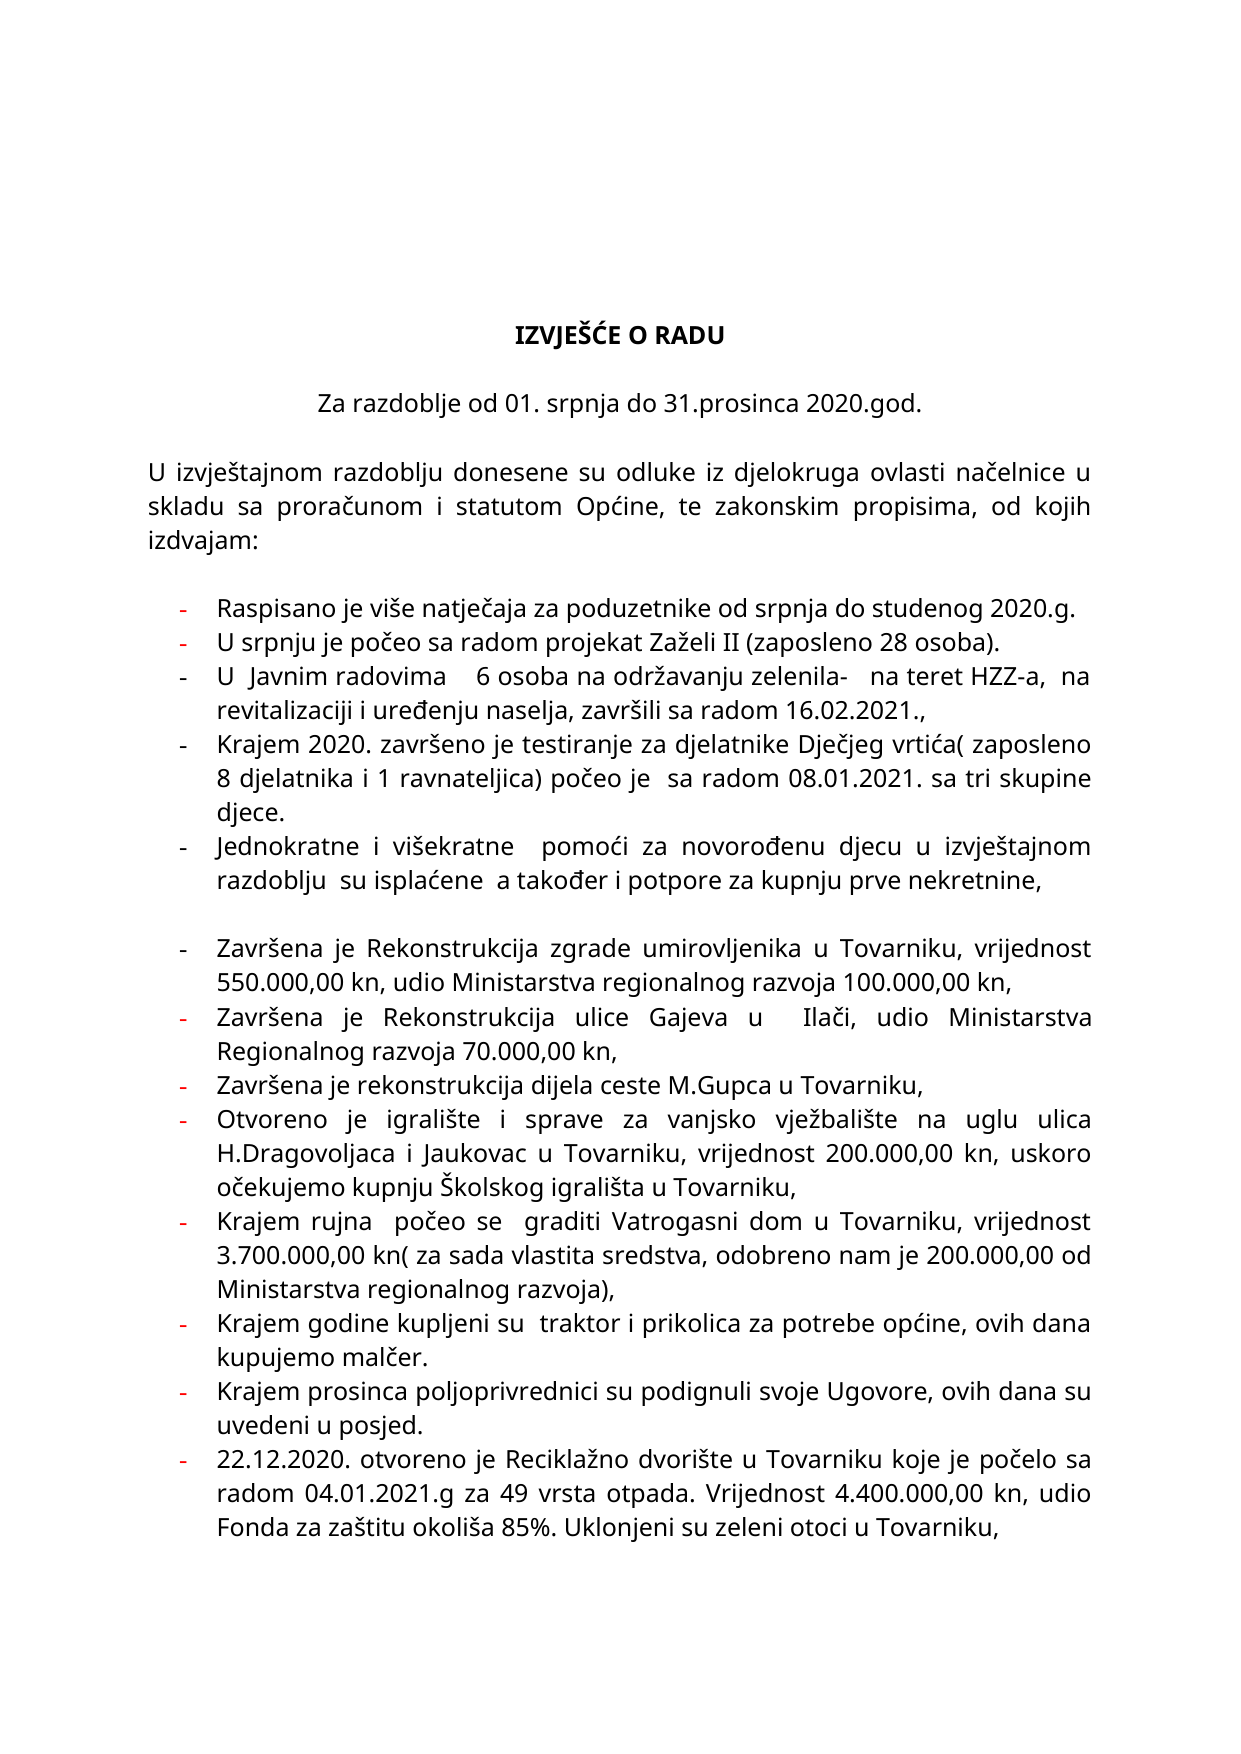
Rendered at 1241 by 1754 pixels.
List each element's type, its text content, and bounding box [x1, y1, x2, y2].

text Za razdoblje od 01. srpnja do 31.prosinca 2020.god. [148, 386, 1093, 420]
list Otvoreno je igralište i sprave za vanjsko vježbalište na uglu ulica H.Dragovoljaca i Jaukovac u Tovarniku, vrijednost 200.000,00 kn, uskoro očekujemo kupnju Školskog igrališta u Tovarniku, [179, 1101, 1093, 1203]
text U izvještajnom razdoblju donesene su odluke iz djelokruga ovlasti načelnice u skladu sa proračunom i statutom Općine, te zakonskim propisima, od kojih izdvajam: [148, 454, 1093, 556]
list Završena je Rekonstrukcija ulice Gajeva u Ilači, udio Ministarstva Regionalnog razvoja 70.000,00 kn, [179, 999, 1093, 1067]
list Jednokratne i višekratne pomoći za novorođenu djecu u izvještajnom razdoblju su isplaćene a također i potpore za kupnju prve nekretnine, [179, 829, 1093, 897]
list Završena je Rekonstrukcija zgrade umirovljenika u Tovarniku, vrijednost 550.000,00 kn, udio Ministarstva regionalnog razvoja 100.000,00 kn, [179, 931, 1093, 999]
text IZVJEŠĆE O RADU [148, 318, 1093, 352]
list Završena je rekonstrukcija dijela ceste M.Gupca u Tovarniku, [179, 1067, 1093, 1101]
list U srpnju je počeo sa radom projekat Zaželi II (zaposleno 28 osoba). [179, 624, 1093, 658]
list Krajem rujna počeo se graditi Vatrogasni dom u Tovarniku, vrijednost 3.700.000,00 kn( za sada vlastita sredstva, odobreno nam je 200.000,00 od Ministarstva regionalnog razvoja), [179, 1203, 1093, 1306]
list Krajem godine kupljeni su traktor i prikolica za potrebe općine, ovih dana kupujemo malčer. [179, 1306, 1093, 1374]
list Raspisano je više natječaja za poduzetnike od srpnja do studenog 2020.g. [179, 590, 1093, 624]
list 22.12.2020. otvoreno je Reciklažno dvorište u Tovarniku koje je počelo sa radom 04.01.2021.g za 49 vrsta otpada. Vrijednost 4.400.000,00 kn, udio Fonda za zaštitu okoliša 85%. Uklonjeni su zeleni otoci u Tovarniku, [179, 1442, 1093, 1544]
list Krajem prosinca poljoprivrednici su podignuli svoje Ugovore, ovih dana su uvedeni u posjed. [179, 1374, 1093, 1442]
list Krajem 2020. završeno je testiranje za djelatnike Dječjeg vrtića( zaposleno 8 djelatnika i 1 ravnateljica) počeo je sa radom 08.01.2021. sa tri skupine djece. [179, 727, 1093, 829]
list U Javnim radovima 6 osoba na održavanju zelenila- na teret HZZ-a, na revitalizaciji i uređenju naselja, završili sa radom 16.02.2021., [179, 658, 1093, 727]
